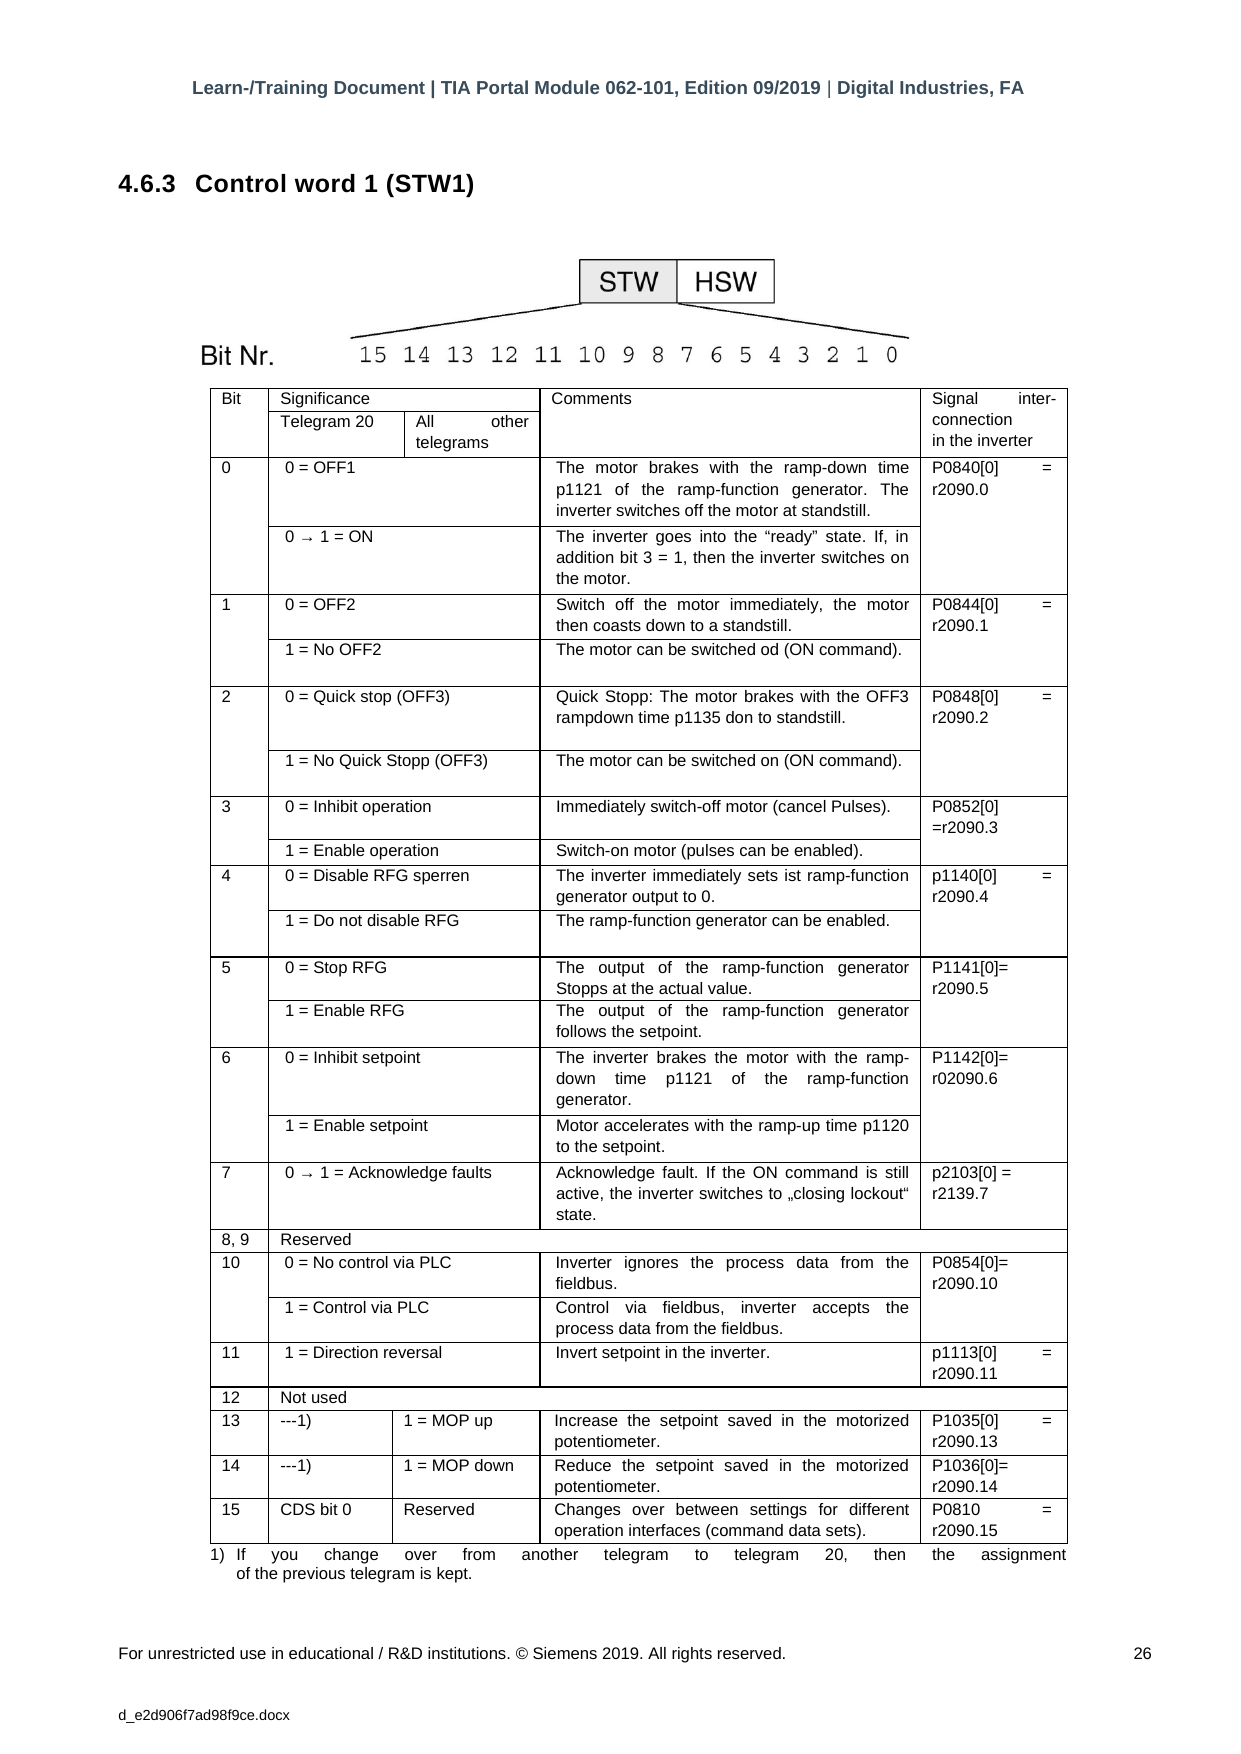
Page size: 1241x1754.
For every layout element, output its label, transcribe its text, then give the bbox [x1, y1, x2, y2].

table_cell P0852[0] =r2090.3 [921, 797, 1067, 865]
table_cell 13 [211, 1411, 268, 1455]
table_cell 10 [211, 1253, 268, 1342]
table_cell Invert setpoint in the inverter. [541, 1343, 920, 1386]
table_cell 1 = No Quick Stopp (OFF3) [269, 751, 539, 796]
table_cell ---1) [269, 1456, 392, 1498]
table_cell 0 → 1 = ON [269, 527, 539, 594]
table_cell Switch off the motor immediately, the motor then coasts down to a standstill. [541, 595, 920, 639]
table_cell 1 = Control via PLC [269, 1298, 539, 1342]
table_cell 0 = OFF2 [269, 595, 539, 639]
list If you change over from another telegram to telegram 20, then the assignment of the previous telegram is kept. [210, 1544, 1092, 1583]
table_cell Changes over between settings for different operation interfaces (command data sets). [541, 1499, 920, 1543]
table_cell 1 = Do not disable RFG [269, 911, 539, 956]
table_cell 0 = Inhibit setpoint [269, 1048, 539, 1115]
table_cell The motor brakes with the ramp-down time p1121 of the ramp-function generator. The inverter switches off the motor at standstill. [541, 458, 920, 526]
table_cell 5 [211, 958, 268, 1047]
table_cell P0844[0] = r2090.1 [921, 595, 1067, 686]
subtitle Control word 1 (STW1) [118, 168, 1092, 197]
table_cell 6 [211, 1048, 268, 1162]
table_cell 0 = Disable RFG sperren [269, 866, 539, 910]
table_cell Reserved [269, 1230, 1067, 1252]
table_cell The motor can be switched od (ON command). [541, 640, 920, 686]
table_cell Reserved [393, 1499, 539, 1543]
table_header Bit [211, 389, 268, 457]
table_cell The inverter immediately sets ist ramp-function generator output to 0. [541, 866, 920, 910]
table_header Significance [269, 389, 539, 411]
table_cell Not used [269, 1388, 1067, 1410]
table_cell 0 = Inhibit operation [269, 797, 539, 839]
table_cell The output of the ramp-function generator Stopps at the actual value. [541, 958, 920, 1000]
table_cell 0 → 1 = Acknowledge faults [269, 1163, 539, 1228]
table_cell P1036[0]= r2090.14 [921, 1456, 1067, 1498]
table_cell 0 = OFF1 [269, 458, 539, 526]
table_cell P0840[0] = r2090.0 [921, 458, 1067, 594]
table_cell P1141[0]= r2090.5 [921, 958, 1067, 1047]
table_cell p1140[0] = r2090.4 [921, 866, 1067, 956]
table_cell The inverter brakes the motor with the ramp-down time p1121 of the ramp-function generator. [541, 1048, 920, 1115]
table_cell 0 = Stop RFG [269, 958, 539, 1000]
table_cell 0 [211, 458, 268, 594]
table_cell 14 [211, 1456, 268, 1498]
table_cell 12 [211, 1388, 268, 1410]
table_cell Inverter ignores the process data from the fieldbus. [541, 1253, 920, 1297]
table_cell The output of the ramp-function generator follows the setpoint. [541, 1001, 920, 1047]
table_cell 2 [211, 687, 268, 796]
table_cell 0 = No control via PLC [269, 1253, 539, 1297]
table_cell 1 [211, 595, 268, 686]
table_cell P0848[0] = r2090.2 [921, 687, 1067, 796]
table_cell CDS bit 0 [269, 1499, 392, 1543]
table_cell 1 = No OFF2 [269, 640, 539, 686]
table_cell The motor can be switched on (ON command). [541, 751, 920, 796]
table_cell 15 [211, 1499, 268, 1543]
table_cell 0 = Quick stop (OFF3) [269, 687, 539, 749]
table_cell Acknowledge fault. If the ON command is still active, the inverter switches to „closing lockout“ state. [541, 1163, 920, 1228]
table_cell p2103[0] = r2139.7 [921, 1163, 1067, 1228]
table_cell 1 = Enable RFG [269, 1001, 539, 1047]
table_cell 11 [211, 1343, 268, 1386]
table_cell 1 = Enable setpoint [269, 1116, 539, 1162]
table_cell 1 = MOP down [393, 1456, 539, 1498]
table_cell All other telegrams [405, 412, 539, 457]
table_cell 4 [211, 866, 268, 956]
table_header Comments [541, 389, 920, 457]
table_cell 1 = Enable operation [269, 840, 539, 865]
table_cell p1113[0] = r2090.11 [921, 1343, 1067, 1386]
table_cell 1 = MOP up [393, 1411, 539, 1455]
table_cell Motor accelerates with the ramp-up time p1120 to the setpoint. [541, 1116, 920, 1162]
table_cell Immediately switch-off motor (cancel Pulses). [541, 797, 920, 839]
table_header Signal inter- connection in the inverter [921, 389, 1067, 457]
table_cell P1142[0]= r02090.6 [921, 1048, 1067, 1162]
table_cell Control via fieldbus, inverter accepts the process data from the fieldbus. [541, 1298, 920, 1342]
table_cell 8, 9 [211, 1230, 268, 1252]
table_cell Reduce the setpoint saved in the motorized potentiometer. [541, 1456, 920, 1498]
picture [194, 223, 916, 371]
table_cell The ramp-function generator can be enabled. [541, 911, 920, 956]
table_cell 1 = Direction reversal [269, 1343, 539, 1386]
table_cell Switch-on motor (pulses can be enabled). [541, 840, 920, 865]
table_cell Increase the setpoint saved in the motorized potentiometer. [541, 1411, 920, 1455]
table_cell The inverter goes into the “ready” state. If, in addition bit 3 = 1, then the inverter switches on the motor. [541, 527, 920, 594]
table_cell 3 [211, 797, 268, 865]
table_cell ---1) [269, 1411, 392, 1455]
table_cell Quick Stopp: The motor brakes with the OFF3 rampdown time p1135 don to standstill. [541, 687, 920, 749]
table_cell 7 [211, 1163, 268, 1228]
table_cell Telegram 20 [269, 412, 404, 457]
table_cell P1035[0] = r2090.13 [921, 1411, 1067, 1455]
table_cell P0854[0]= r2090.10 [921, 1253, 1067, 1342]
table_cell P0810 = r2090.15 [921, 1499, 1067, 1543]
